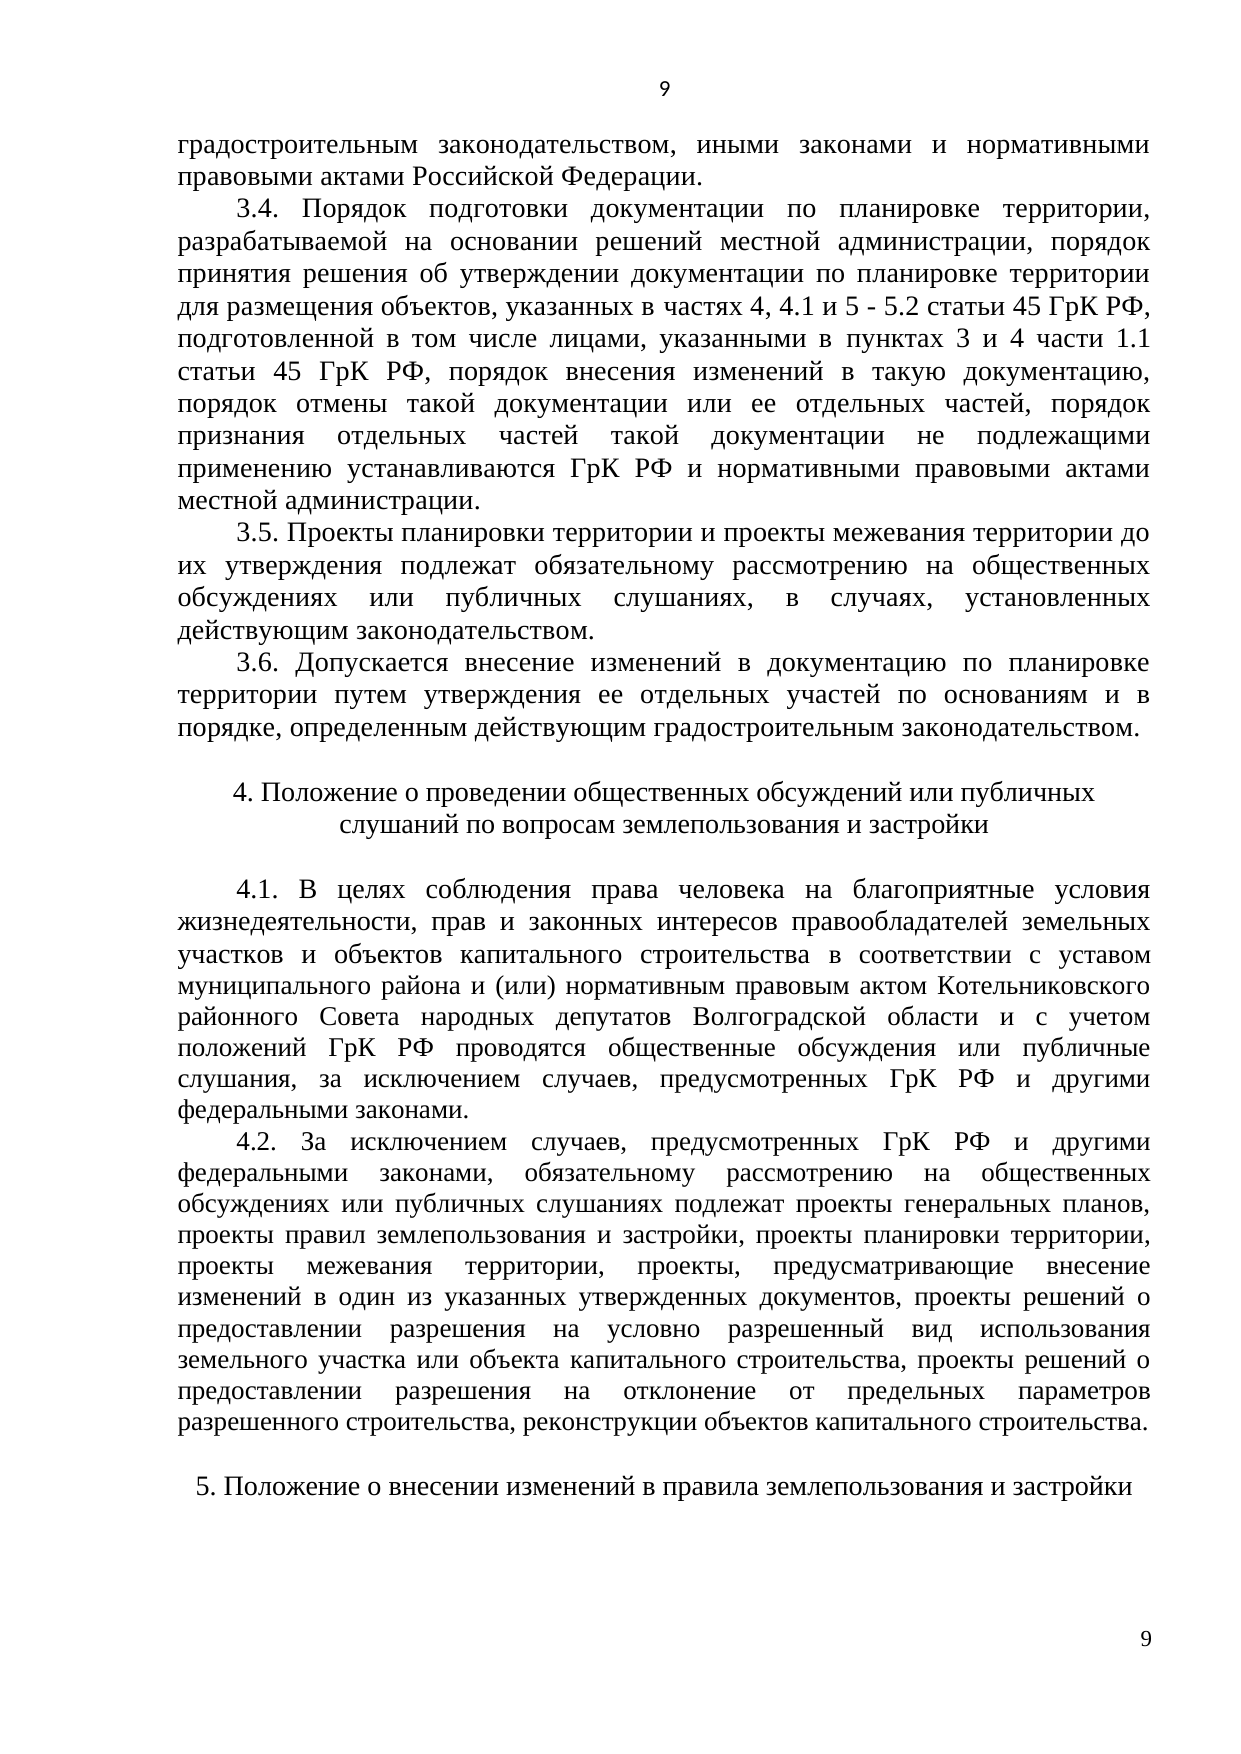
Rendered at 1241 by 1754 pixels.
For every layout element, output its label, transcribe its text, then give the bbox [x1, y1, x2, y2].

text 3.6. Допускается внесение изменений в документацию по планировке территории путем утверждения ее отдельных участей по основаниям и в порядке, определенным действующим градостроительным законодательством. [177, 645, 1152, 742]
text 4.1. В целях соблюдения права человека на благоприятные условия жизнедеятельности, прав и законных интересов правообладателей земельных участков и объектов капитального строительства в соответствии с уставом муниципального района и (или) нормативным правовым актом Котельниковского районного Совета народных депутатов Волгоградской области и с учетом положений ГрК РФ проводятся общественные обсуждения или публичные слушания, за исключением случаев, предусмотренных ГрК РФ и другими федеральными законами. [177, 872, 1152, 1125]
text 3.4. Порядок подготовки документации по планировке территории, разрабатываемой на основании решений местной администрации, порядок принятия решения об утверждении документации по планировке территории для размещения объектов, указанных в частях 4, 4.1 и 5 - 5.2 статьи 45 ГрК РФ, подготовленной в том числе лицами, указанными в пунктах 3 и 4 части 1.1 статьи 45 ГрК РФ, порядок внесения изменений в такую документацию, порядок отмены такой документации или ее отдельных частей, порядок признания отдельных частей такой документации не подлежащими применению устанавливаются ГрК РФ и нормативными правовыми актами местной администрации. [177, 192, 1152, 516]
subtitle 4. Положение о проведении общественных обсуждений или публичных слушаний по вопросам землепользования и застройки [177, 775, 1152, 839]
text 4.2. За исключением случаев, предусмотренных ГрК РФ и другими федеральными законами, обязательному рассмотрению на общественных обсуждениях или публичных слушаниях подлежат проекты генеральных планов, проекты правил землепользования и застройки, проекты планировки территории, проекты межевания территории, проекты, предусматривающие внесение изменений в один из указанных утвержденных документов, проекты решений о предоставлении разрешения на условно разрешенный вид использования земельного участка или объекта капитального строительства, проекты решений о предоставлении разрешения на отклонение от предельных параметров разрешенного строительства, реконструкции объектов капитального строительства. [177, 1125, 1152, 1436]
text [177, 127, 1152, 192]
text 3.5. Проекты планировки территории и проекты межевания территории до их утверждения подлежат обязательному рассмотрению на общественных обсуждениях или публичных слушаниях, в случаях, установленных действующим законодательством. [177, 516, 1152, 645]
subtitle 5. Положение о внесении изменений в правила землепользования и застройки [177, 1469, 1152, 1501]
